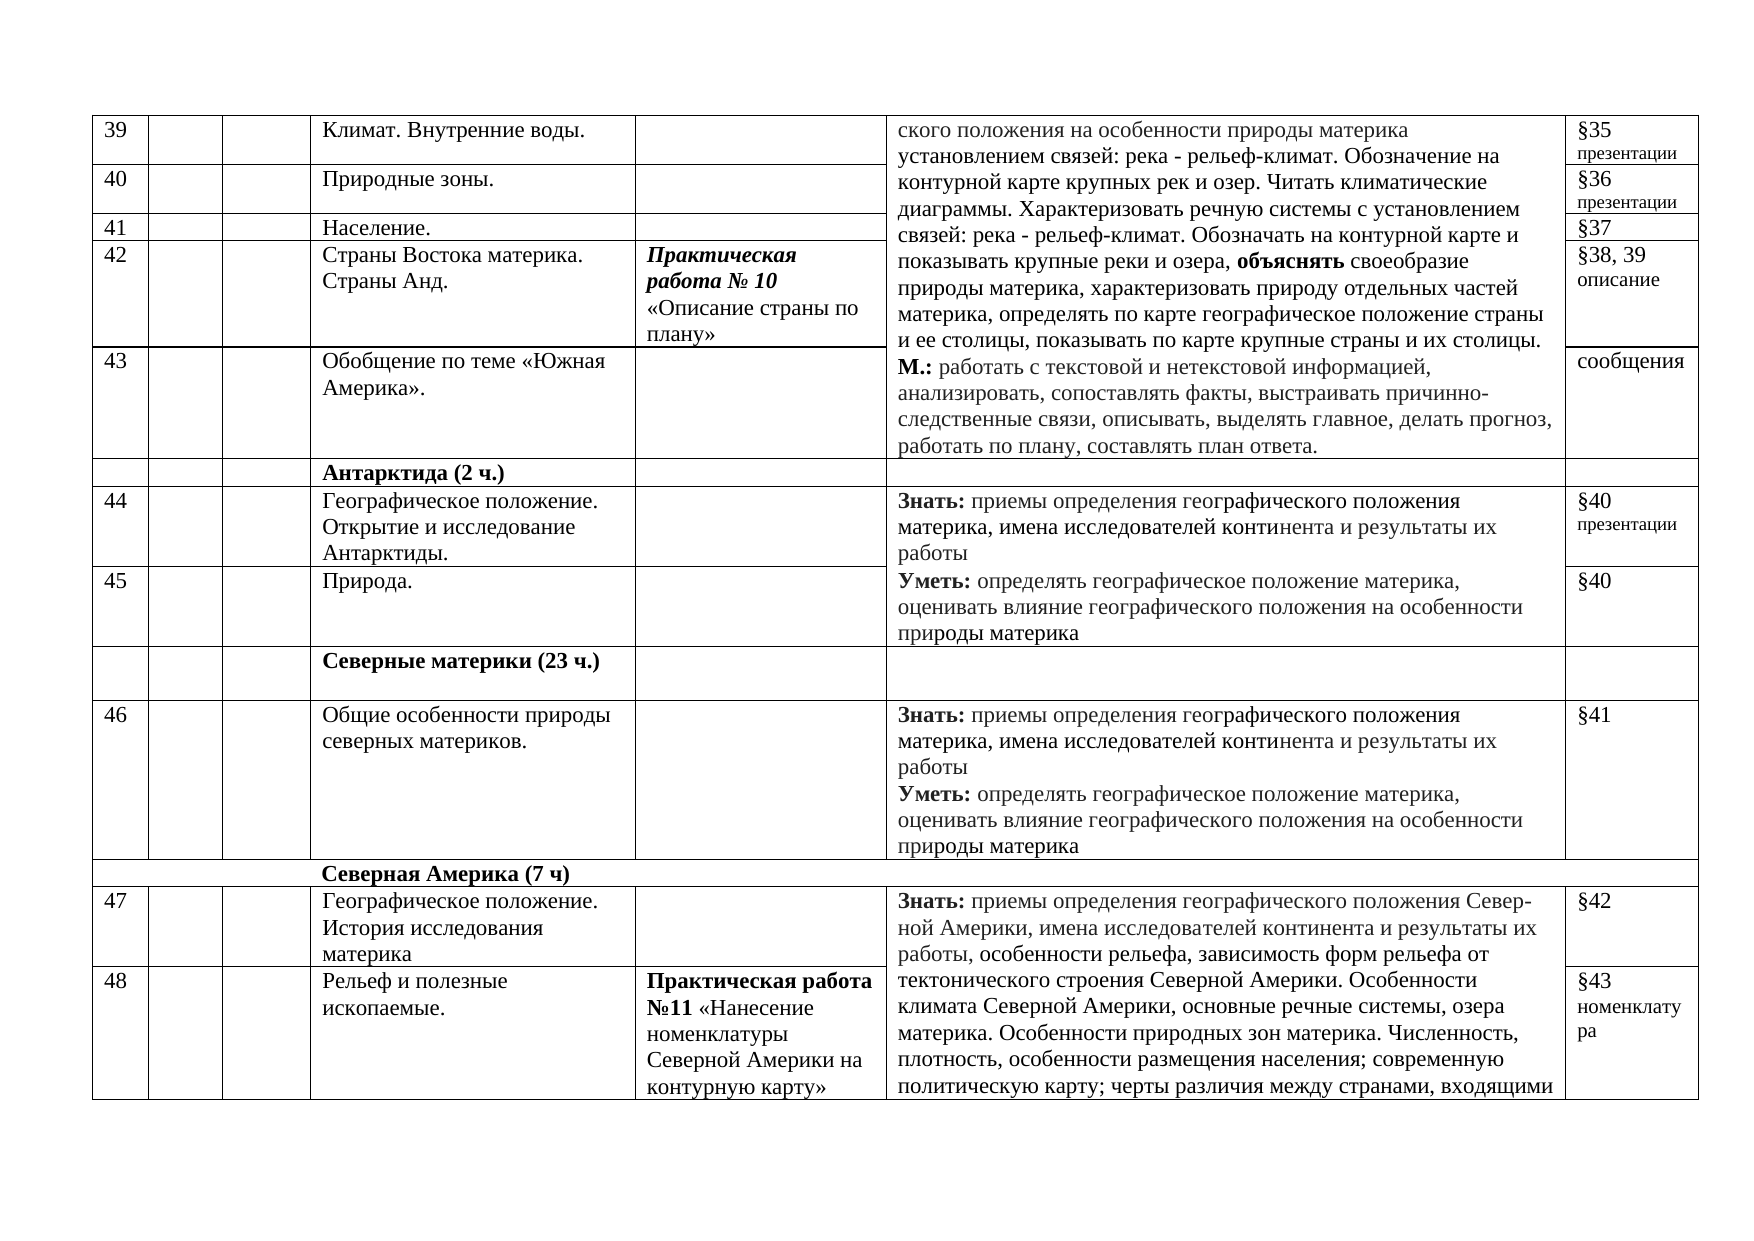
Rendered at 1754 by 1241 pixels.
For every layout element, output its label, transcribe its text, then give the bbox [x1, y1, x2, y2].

table_cell [149, 116, 222, 163]
table_cell [636, 116, 886, 163]
table_cell Географическое положение. Открытие и исследование Антарктиды. [311, 487, 635, 566]
table_cell [636, 165, 886, 212]
table_cell [636, 567, 886, 646]
table_cell [636, 887, 886, 966]
table_cell [223, 214, 310, 240]
table_cell Антарктида (2 ч.) [311, 459, 635, 486]
table_cell 41 [93, 214, 148, 240]
table_cell [149, 647, 222, 699]
table_cell [149, 348, 222, 458]
table_cell [636, 487, 886, 566]
table_cell 48 [93, 967, 148, 1099]
table_cell [149, 459, 222, 486]
table_cell [636, 701, 886, 859]
table_cell §42 [1566, 887, 1698, 966]
table_cell сообщения [1566, 348, 1698, 458]
table_cell 40 [93, 165, 148, 212]
table_cell Уметь: определять географическое положение материка, оценивать влияние географического положения на особенности природы материка [887, 566, 1565, 646]
table_cell [149, 487, 222, 566]
table_cell Северные материки (23 ч.) [311, 647, 635, 699]
table_cell §36 презентации [1566, 165, 1698, 212]
table_cell 47 [93, 887, 148, 966]
table_cell [636, 214, 886, 240]
table_cell [1566, 647, 1698, 699]
table_cell [636, 459, 886, 486]
table_cell [223, 165, 310, 212]
table_cell [223, 241, 310, 346]
table_cell Природные зоны. [311, 165, 635, 212]
table_cell [149, 241, 222, 346]
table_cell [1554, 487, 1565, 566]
table_cell Климат. Внутренние воды. [311, 116, 635, 163]
table_cell [636, 348, 886, 458]
table_cell [1566, 459, 1698, 486]
table_cell §40 презентации [1566, 487, 1698, 566]
table_cell [223, 116, 310, 163]
table_cell Население. [311, 214, 635, 240]
table_cell [223, 967, 310, 1099]
table_cell [149, 165, 222, 212]
table_cell Рельеф и полезные ископаемые. [311, 967, 635, 1099]
table_cell [223, 348, 310, 458]
table_cell §35 презентации [1566, 116, 1698, 163]
table_cell [149, 567, 222, 646]
table_cell [93, 647, 148, 699]
table_cell [223, 567, 310, 646]
table_cell [149, 701, 222, 859]
table_cell Общие особенности природы северных материков. [311, 701, 635, 859]
table_cell Практическая работа №11 «Нанесение номенклатуры Северной Америки на контурную карту» [636, 967, 886, 1099]
table_cell 44 [93, 487, 148, 566]
table_cell §43 номенклатура [1566, 967, 1698, 1099]
table_cell [149, 214, 222, 240]
table_cell 39 [93, 116, 148, 163]
table_cell Знать: приемы определения географического положения материка, имена исследователей континента и результаты их работы Уметь: определять географическое положение материка, оценивать влияние географического положения на особенности природы материка [887, 701, 1565, 859]
table_cell §40 [1566, 567, 1698, 646]
table_cell [636, 647, 886, 699]
table_cell [887, 459, 1565, 486]
table_cell §41 [1566, 701, 1698, 859]
table_cell [93, 459, 148, 486]
table_cell 43 [93, 348, 148, 458]
table_cell 46 [93, 701, 148, 859]
table_cell [223, 887, 310, 966]
table_cell Географическое положение. История исследования материка [311, 887, 635, 966]
table_cell Практическая работа № 10 «Описание страны по плану» [636, 241, 886, 346]
table_cell §38, 39 описание [1566, 241, 1698, 346]
table_cell Северная Америка (7 ч) [93, 860, 1698, 886]
table_cell 42 [93, 241, 148, 346]
table_cell [149, 887, 222, 966]
table_cell [149, 967, 222, 1099]
table_cell [223, 701, 310, 859]
table_cell Страны Востока материка. Страны Анд. [311, 241, 635, 346]
table_cell [887, 647, 1565, 699]
table_cell 45 [93, 567, 148, 646]
table_cell Обобщение по теме «Южная Америка». [311, 348, 635, 458]
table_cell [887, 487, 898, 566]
table_cell [223, 487, 310, 566]
table_cell Знать: приемы определения географического положения Северной Америки, имена исследователей континента и результаты их работы, особенности рельефа, зависимость форм рельефа от тектонического строения Северной Америки. Особенности климата Северной Америки, основные речные системы, озера материка. Особенности природных зон материка. Численность, плотность, особенности размещения населения; современную политическую карту; черты различия между странами, входящими в регион, главные особенности на-- селения: язык, быт, народные промыслы, религия; крупные города. Уметь: определять географическое положение Северной Америки, крайних точек, протяженность с севера на юг и с запада на восток в градусной мере и километрах. Оценивать влияние географического положения на особенности природы. Называть и показывать на карте крупные формы рельефа, месторождения полезных ископаемых. Показывать климатические пояса и характеризовать типичные для них погоды, выявлять зависимость климата от основных климатообразующих факторов Объяснять особенности климата, показывать внутренние воды на карте, своеобразие природы материка, характеризовать природу отдельных частей материка Определять по карте географическое положение страны и ее столицы, показывать по карте крупные страны и их столиц. М.: работать с текстовой и нетекстовой информацией, анализировать, сопоставлять факты, выстраивать причинно-следственные связи, описывать, выделять главное, делать прогноз, работать по плану, составлять план ответа. [887, 887, 1565, 1099]
table_cell Природа. [311, 567, 635, 646]
table_cell [223, 647, 310, 699]
table_cell [223, 459, 310, 486]
table_cell §37 [1566, 214, 1698, 240]
